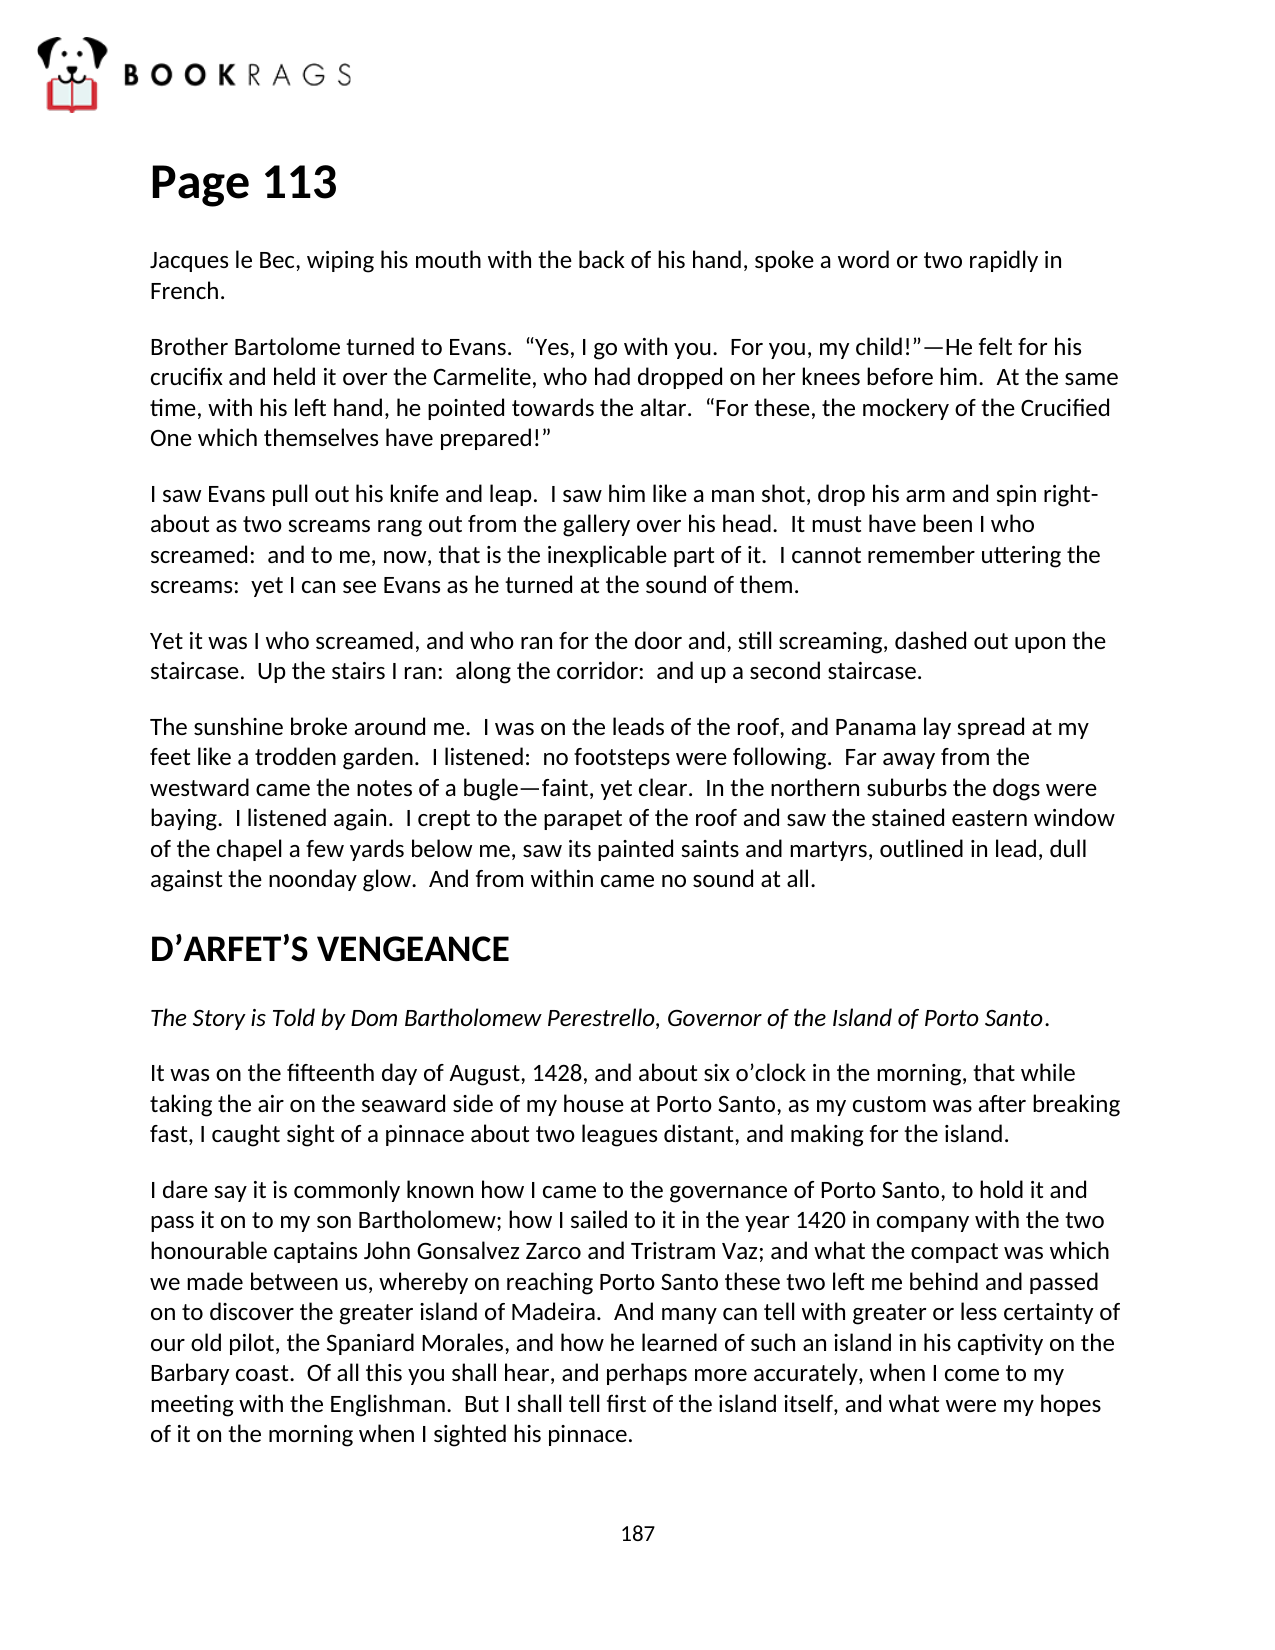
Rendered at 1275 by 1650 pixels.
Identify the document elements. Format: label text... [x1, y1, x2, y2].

text The Story is Told by Dom Bartholomew Perestrello, Governor of the Island of Porto Santo. [150, 1002, 1125, 1033]
text Yet it was I who screamed, and who ran for the door and, still screaming, dashed out upon the staircase. Up the stairs I ran: along the corridor: and up a second staircase. [150, 625, 1125, 686]
text I dare say it is commonly known how I came to the governance of Porto Santo, to hold it and pass it on to my son Bartholomew; how I sailed to it in the year 1420 in company with the two honourable captains John Gonsalvez Zarco and Tristram Vaz; and what the compact was which we made between us, whereby on reaching Porto Santo these two left me behind and passed on to discover the greater island of Madeira. And many can tell with greater or less certainty of our old pilot, the Spaniard Morales, and how he learned of such an island in his captivity on the Barbary coast. Of all this you shall hear, and perhaps more accurately, when I come to my meeting with the Englishman. But I shall tell first of the island itself, and what were my hopes of it on the morning when I sighted his pinnace. [150, 1174, 1125, 1449]
text It was on the fifteenth day of August, 1428, and about six o’clock in the morning, that while taking the air on the seaward side of my house at Porto Santo, as my custom was after breaking fast, I caught sight of a pinnace about two leagues distant, and making for the island. [150, 1058, 1125, 1149]
picture [37, 37, 351, 113]
text The sunshine broke around me. I was on the leads of the roof, and Panama lay spread at my feet like a trodden garden. I listened: no footsteps were following. Far away from the westward came the notes of a bugle—­faint, yet clear. In the northern suburbs the dogs were baying. I listened again. I crept to the parapet of the roof and saw the stained eastern window of the chapel a few yards below me, saw its painted saints and martyrs, outlined in lead, dull against the noonday glow. And from within came no sound at all. [150, 711, 1125, 894]
text I saw Evans pull out his knife and leap. I saw him like a man shot, drop his arm and spin right-about as two screams rang out from the gallery over his head. It must have been I who screamed: and to me, now, that is the inexplicable part of it. I cannot remember uttering the screams: yet I can see Evans as he turned at the sound of them. [150, 478, 1125, 600]
text Jacques le Bec, wiping his mouth with the back of his hand, spoke a word or two rapidly in French. [150, 244, 1125, 306]
text Brother Bartolome turned to Evans. “Yes, I go with you. For you, my child!”—­He felt for his crucifix and held it over the Carmelite, who had dropped on her knees before him. At the same time, with his left hand, he pointed towards the altar. “For these, the mockery of the Crucified One which themselves have prepared!” [150, 331, 1125, 453]
text D’ARFET’S VENGEANCE [150, 925, 1125, 971]
text Page 113 [150, 150, 1125, 211]
